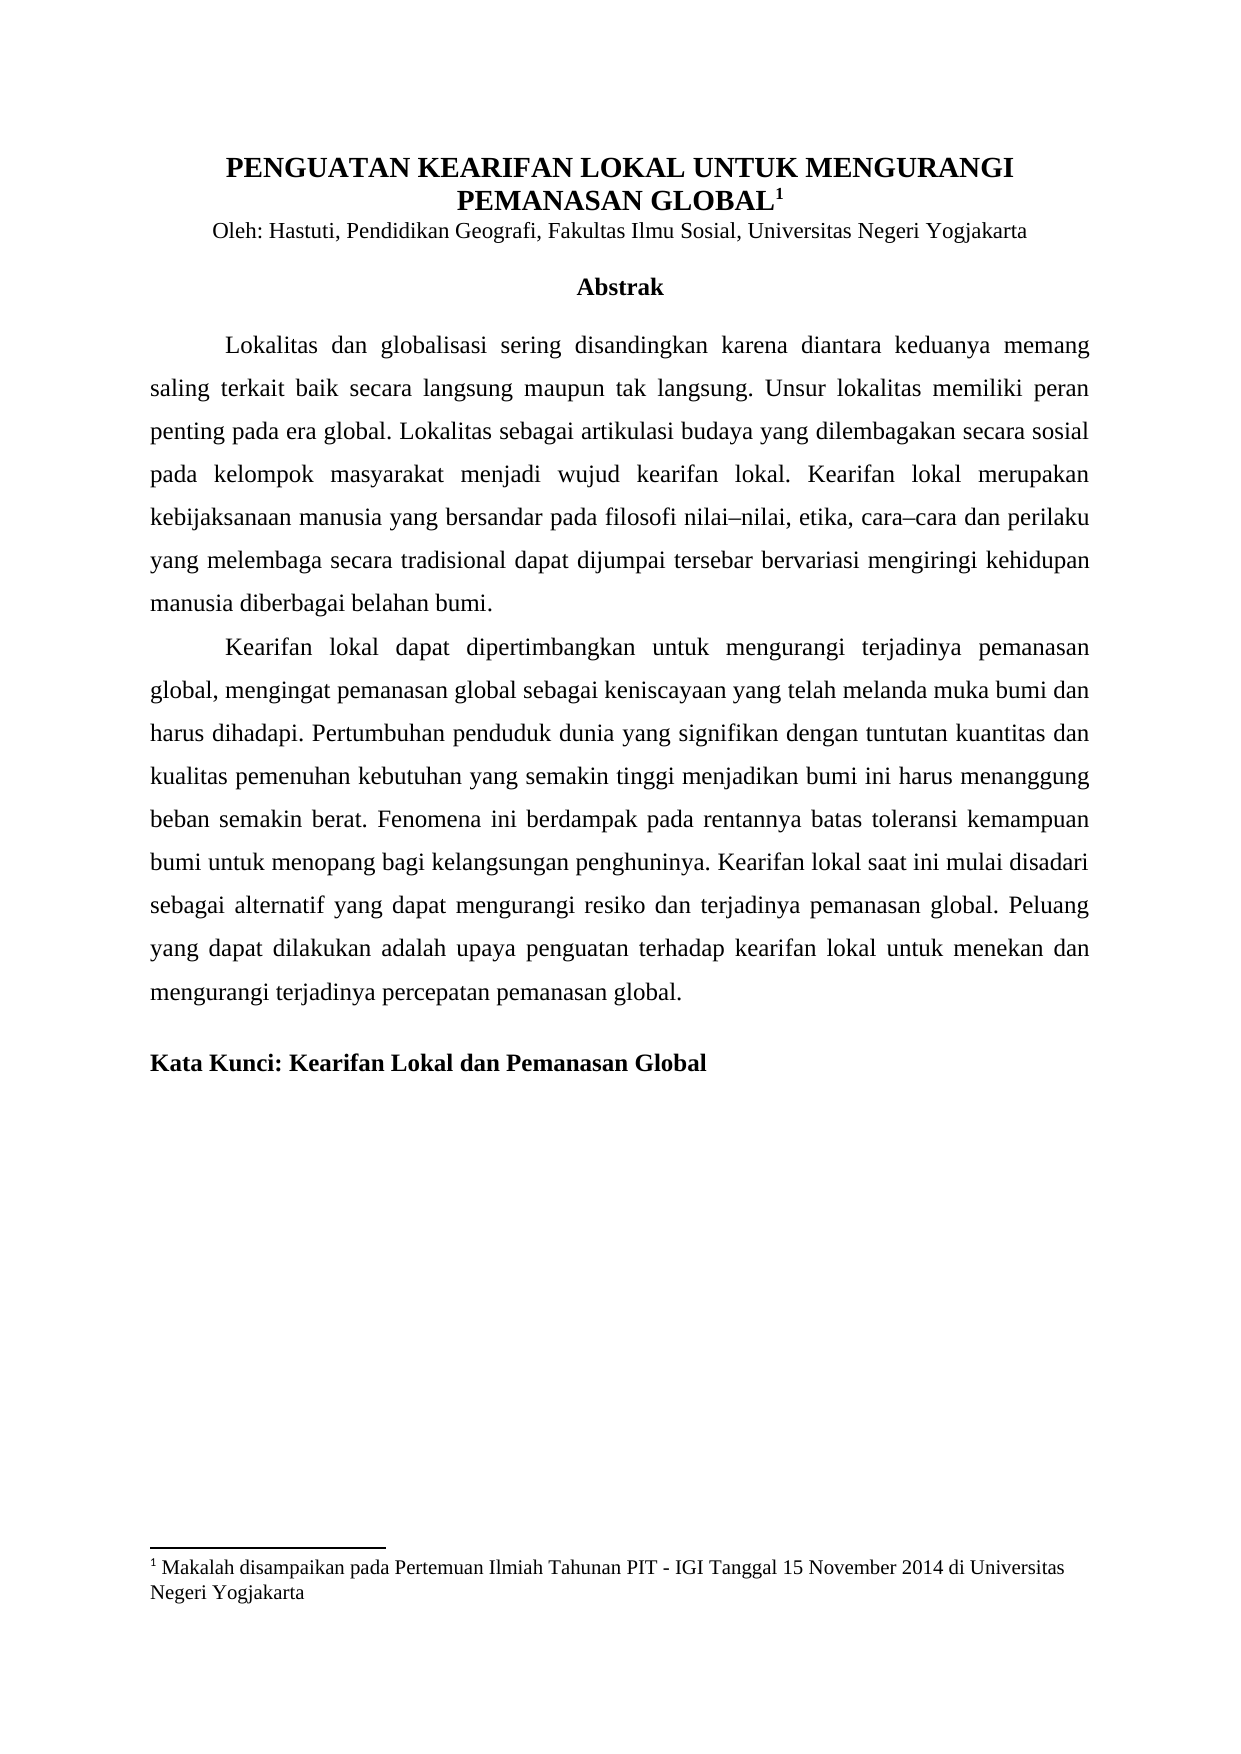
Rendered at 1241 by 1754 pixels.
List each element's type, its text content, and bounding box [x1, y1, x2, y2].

text Kearifan lokal dapat dipertimbangkan untuk mengurangi terjadinya pemanasan global, mengingat pemanasan global sebagai keniscayaan yang telah melanda muka bumi dan harus dihadapi. Pertumbuhan penduduk dunia yang signifikan dengan tuntutan kuantitas dan kualitas pemenuhan kebutuhan yang semakin tinggi menjadikan bumi ini harus menanggung beban semakin berat. Fenomena ini berdampak pada rentannya batas toleransi kemampuan bumi untuk menopang bagi kelangsungan penghuninya. Kearifan lokal saat ini mulai disadari sebagai alternatif yang dapat mengurangi resiko dan terjadinya pemanasan global. Peluang yang dapat dilakukan adalah upaya penguatan terhadap kearifan lokal untuk menekan dan mengurangi terjadinya percepatan pemanasan global. [150, 632, 1090, 1005]
text Kata Kunci: Kearifan Lokal dan Pemanasan Global [150, 1048, 1090, 1077]
text PENGUATAN KEARIFAN LOKAL UNTUK MENGURANGI PEMANASAN GLOBAL [150, 150, 1090, 217]
text Abstrak [150, 272, 1090, 301]
text Oleh: Hastuti, Pendidikan Geografi, Fakultas Ilmu Sosial, Universitas Negeri Yogjakarta [150, 217, 1090, 243]
text Lokalitas dan globalisasi sering disandingkan karena diantara keduanya memang saling terkait baik secara langsung maupun tak langsung. Unsur lokalitas memiliki peran penting pada era global. Lokalitas sebagai artikulasi budaya yang dilembagakan secara sosial pada kelompok masyarakat menjadi wujud kearifan lokal. Kearifan lokal merupakan kebijaksanaan manusia yang bersandar pada filosofi nilai–nilai, etika, cara–cara dan perilaku yang melembaga secara tradisional dapat dijumpai tersebar bervariasi mengiringi kehidupan manusia diberbagai belahan bumi. [150, 330, 1090, 617]
